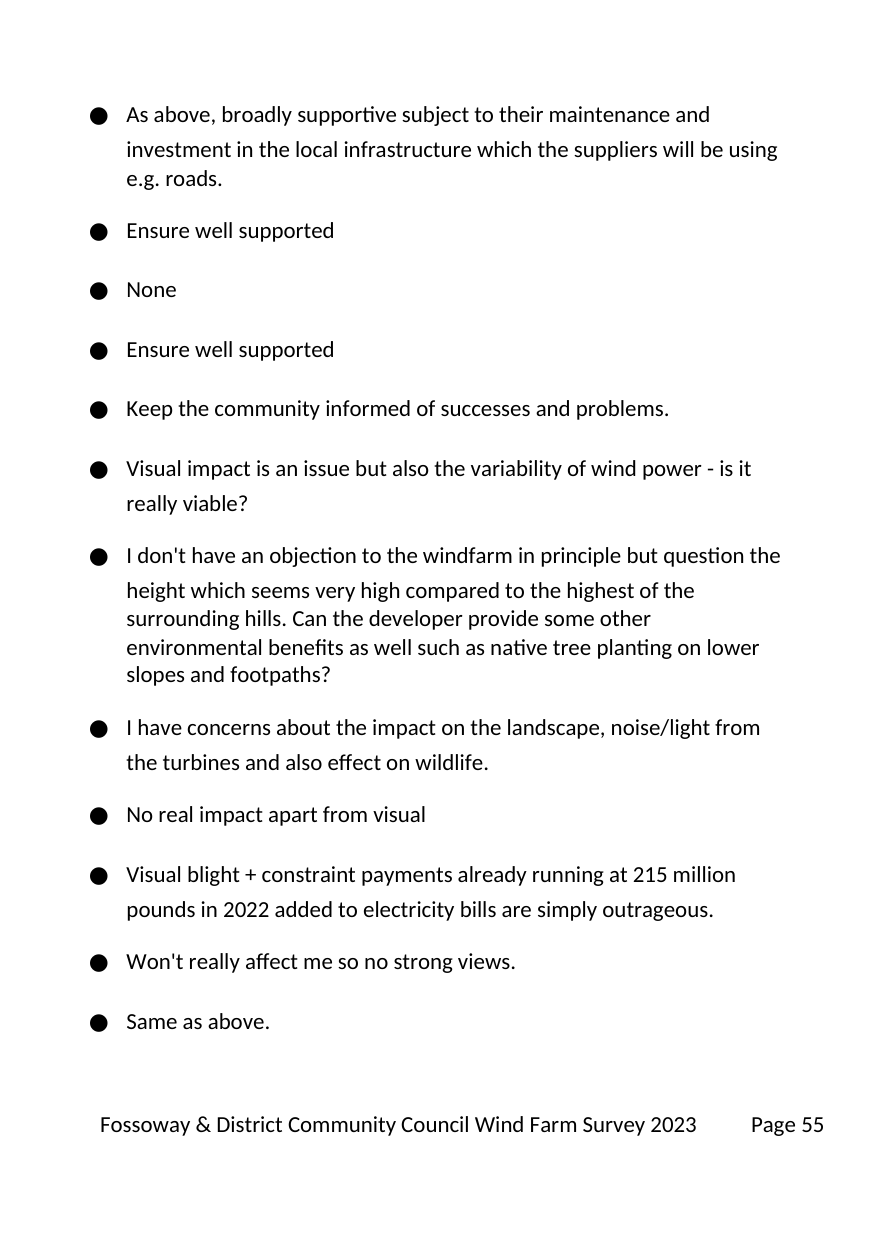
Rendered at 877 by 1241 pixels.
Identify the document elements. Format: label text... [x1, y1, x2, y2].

list I don't have an objection to the windfarm in principle but question the height which seems very high compared to the highest of the surrounding hills. Can the developer provide some other environmental benefits as well such as native tree planting on lower slopes and footpaths? [89, 529, 788, 689]
list Ensure well supported [89, 204, 788, 251]
list I have concerns about the impact on the landscape, noise/light from the turbines and also effect on wildlife. [89, 701, 788, 776]
list Visual blight + constraint payments already running at 215 million pounds in 2022 added to electricity bills are simply outrageous. [89, 848, 788, 923]
list No real impact apart from visual [89, 789, 788, 836]
list Same as above. [89, 995, 788, 1042]
list None [89, 264, 788, 311]
list Won't really affect me so no strong views. [89, 936, 788, 983]
list Keep the community informed of successes and problems. [89, 383, 788, 429]
list Visual impact is an issue but also the variability of wind power - is it really viable? [89, 442, 788, 517]
list As above, broadly supportive subject to their maintenance and investment in the local infrastructure which the suppliers will be using e.g. roads. [89, 89, 788, 192]
list Ensure well supported [89, 323, 788, 370]
